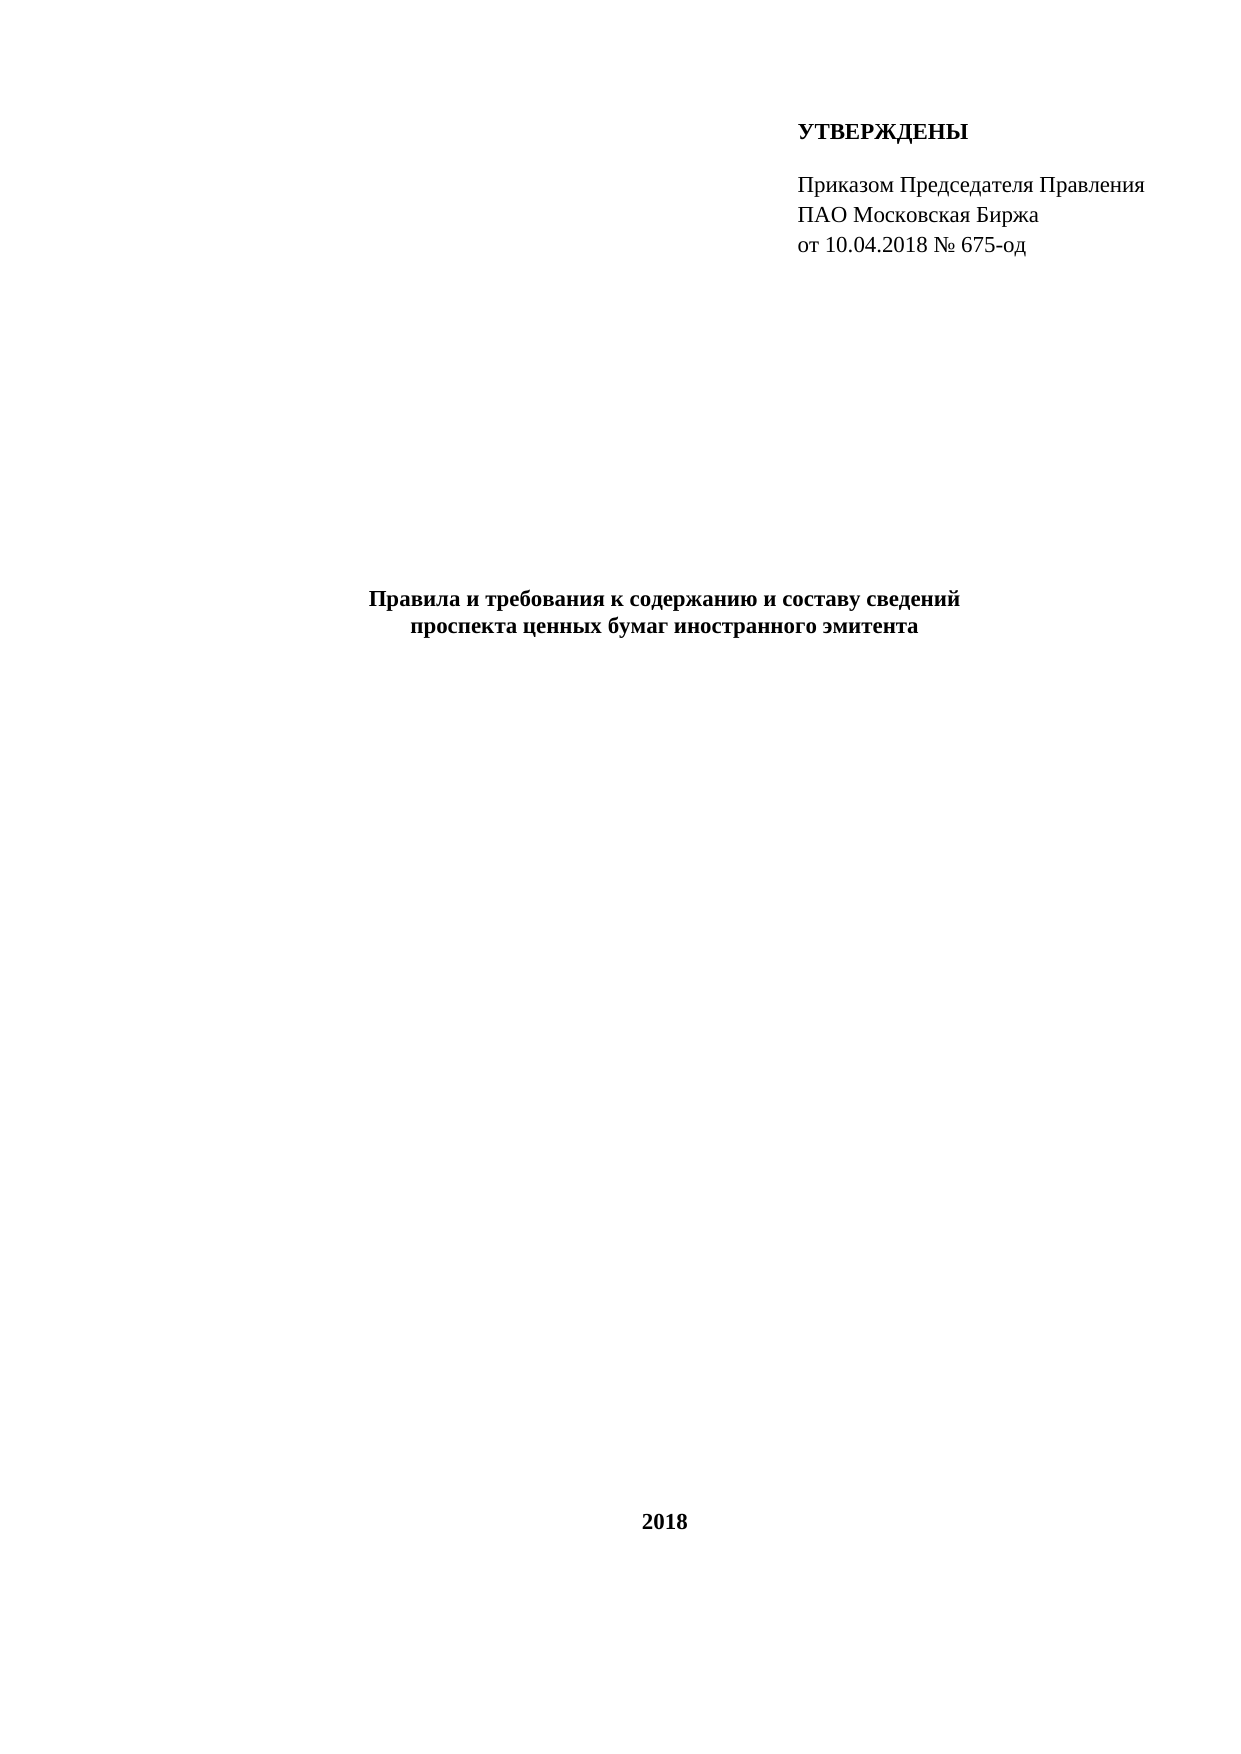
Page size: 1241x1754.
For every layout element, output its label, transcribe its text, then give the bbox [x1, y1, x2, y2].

text 2018 [177, 1508, 1152, 1534]
text ПАО Московская Биржа [797, 201, 1167, 227]
text УТВЕРЖДЕНЫ [797, 118, 1167, 144]
text Приказом Председателя Правления [797, 171, 1167, 197]
text проспекта ценных бумаг иностранного эмитента [177, 612, 1152, 638]
text Правила и требования к содержанию и составу сведений [177, 585, 1152, 612]
text от 10.04.2018 № 675-од [797, 231, 1167, 258]
